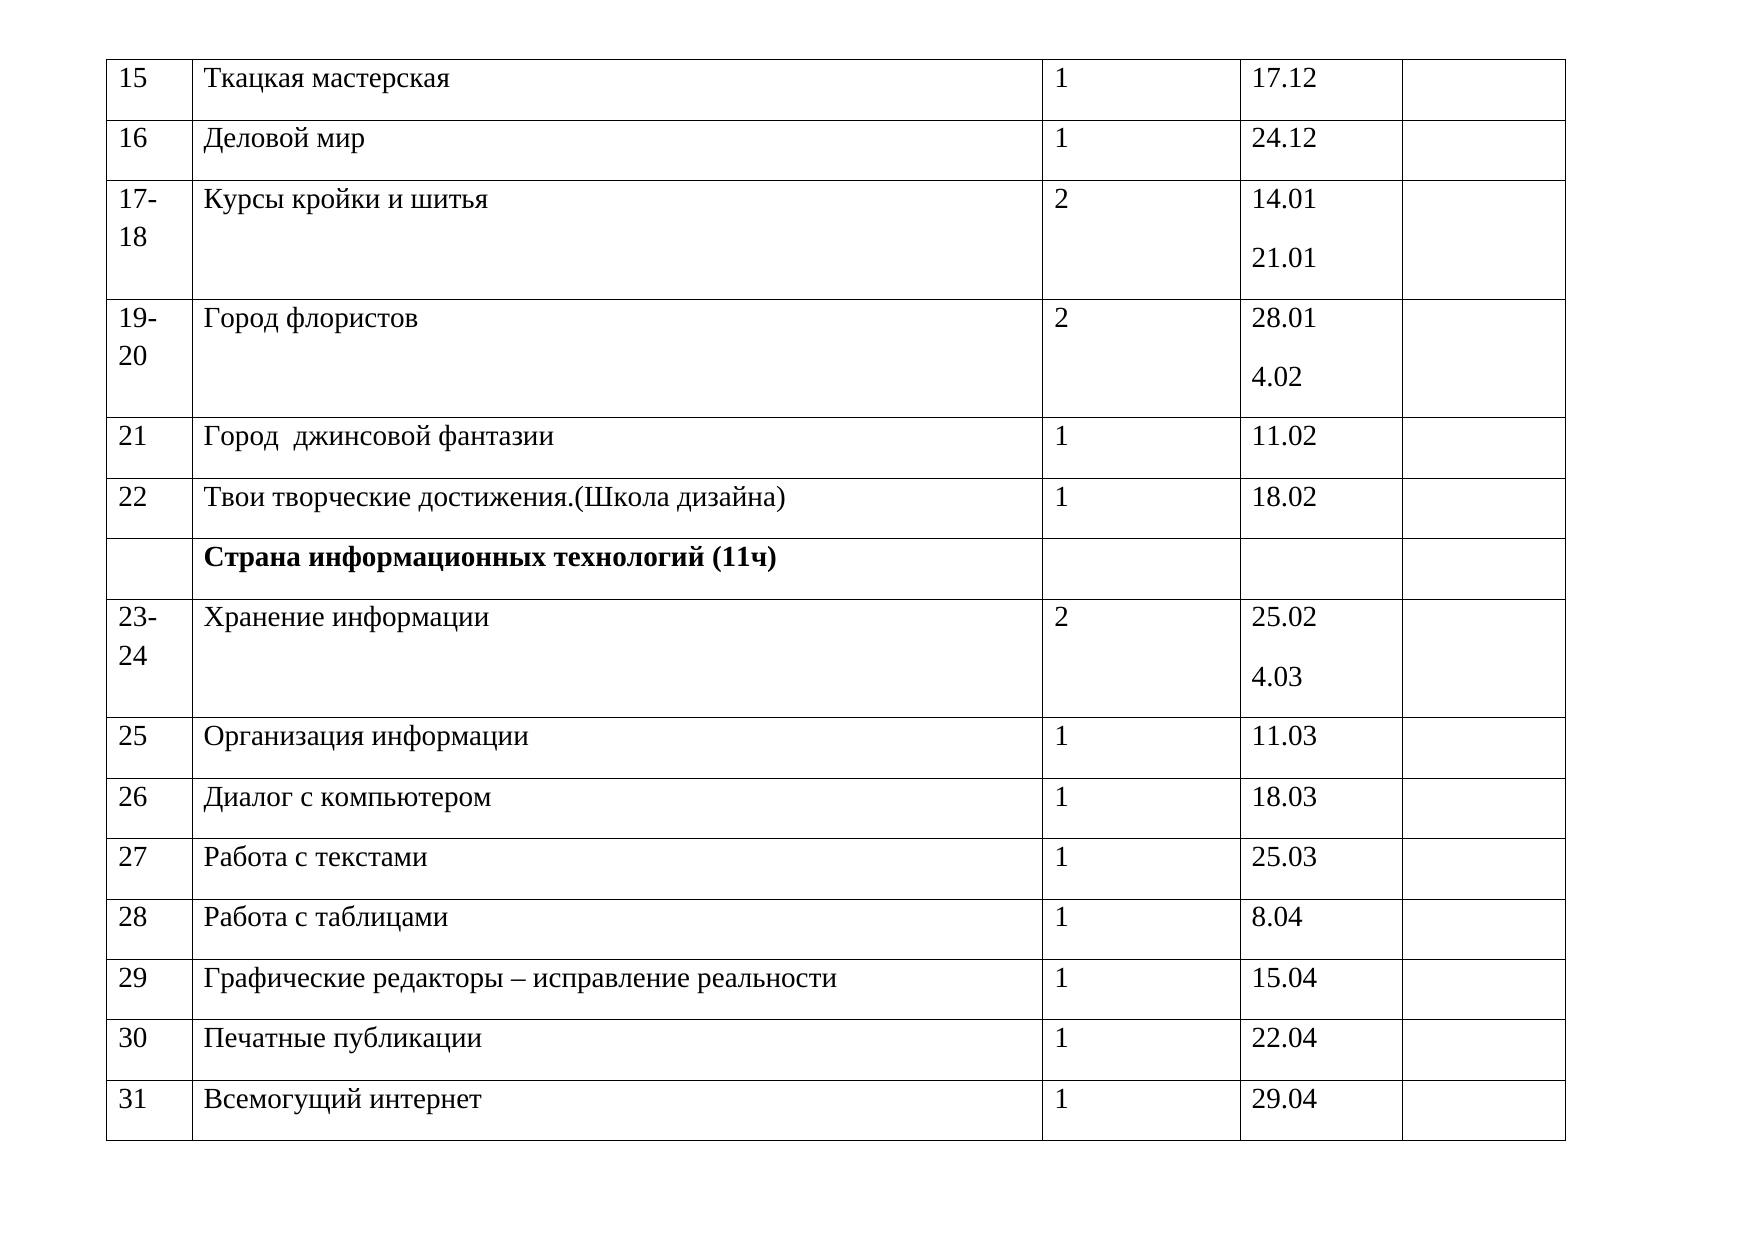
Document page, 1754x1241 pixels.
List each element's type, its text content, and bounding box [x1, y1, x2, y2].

table_cell 1 [1043, 900, 1240, 959]
table_cell 1 [1043, 121, 1240, 180]
table_cell Хранение информации [193, 600, 1042, 717]
table_cell 1 [1043, 479, 1240, 538]
table_cell 1 [1043, 718, 1240, 778]
table_cell 29 [107, 960, 192, 1019]
table_cell 21 [107, 418, 192, 478]
table_cell 30 [107, 1020, 192, 1080]
table_cell Курсы кройки и шитья [193, 181, 1042, 299]
table_cell [1403, 539, 1565, 598]
table_cell [1403, 1081, 1565, 1140]
table_cell 2 [1043, 600, 1240, 717]
table_cell 14.01 21.01 [1241, 181, 1402, 299]
table_cell [1403, 600, 1565, 717]
table_cell 17.12 [1241, 60, 1402, 119]
table_cell 24.12 [1241, 121, 1402, 180]
table_cell [1403, 1020, 1565, 1080]
table_cell Город флористов [193, 300, 1042, 417]
table_cell Всемогущий интернет [193, 1081, 1042, 1140]
table_cell Диалог с компьютером [193, 779, 1042, 838]
table_cell [1403, 60, 1565, 119]
table_cell 16 [107, 121, 192, 180]
table_cell [1403, 779, 1565, 838]
table_cell 31 [107, 1081, 192, 1140]
table_cell 19-20 [107, 300, 192, 417]
table_cell Графические редакторы – исправление реальности [193, 960, 1042, 1019]
table_cell 1 [1043, 779, 1240, 838]
table_cell 2 [1043, 181, 1240, 299]
table_cell 8.04 [1241, 900, 1402, 959]
table_cell Твои творческие достижения.(Школа дизайна) [193, 479, 1042, 538]
table_cell Деловой мир [193, 121, 1042, 180]
table_cell Печатные публикации [193, 1020, 1042, 1080]
table_cell Организация информации [193, 718, 1042, 778]
table_cell 18.03 [1241, 779, 1402, 838]
table_cell 28.01 4.02 [1241, 300, 1402, 417]
table_cell 1 [1043, 839, 1240, 898]
table_cell [1403, 900, 1565, 959]
table_cell [107, 539, 192, 598]
table_cell Ткацкая мастерская [193, 60, 1042, 119]
table_cell 26 [107, 779, 192, 838]
table_cell [1241, 539, 1402, 598]
table_cell 15 [107, 60, 192, 119]
table_cell 22 [107, 479, 192, 538]
table_cell 25.03 [1241, 839, 1402, 898]
table_cell Работа с текстами [193, 839, 1042, 898]
table_cell 25.02 4.03 [1241, 600, 1402, 717]
table_cell 29.04 [1241, 1081, 1402, 1140]
table_cell 25 [107, 718, 192, 778]
table_cell 11.03 [1241, 718, 1402, 778]
table_cell [1403, 479, 1565, 538]
table_cell Работа с таблицами [193, 900, 1042, 959]
table_cell Город джинсовой фантазии [193, 418, 1042, 478]
table_cell 1 [1043, 1081, 1240, 1140]
table_cell 11.02 [1241, 418, 1402, 478]
table_cell 1 [1043, 418, 1240, 478]
table_cell 23-24 [107, 600, 192, 717]
table_cell [1403, 839, 1565, 898]
table_cell 1 [1043, 1020, 1240, 1080]
table_cell 17-18 [107, 181, 192, 299]
table_cell 22.04 [1241, 1020, 1402, 1080]
table_cell [1403, 960, 1565, 1019]
table_cell [1403, 121, 1565, 180]
table_cell 27 [107, 839, 192, 898]
table_cell [1403, 181, 1565, 299]
table_cell 18.02 [1241, 479, 1402, 538]
table_cell 28 [107, 900, 192, 959]
table_cell 15.04 [1241, 960, 1402, 1019]
table_cell [1403, 300, 1565, 417]
table_cell Страна информационных технологий (11ч) [193, 539, 1042, 598]
table_cell 1 [1043, 60, 1240, 119]
table_cell [1403, 418, 1565, 478]
table_cell 1 [1043, 960, 1240, 1019]
table_cell [1043, 539, 1240, 598]
table_cell 2 [1043, 300, 1240, 417]
table_cell [1403, 718, 1565, 778]
